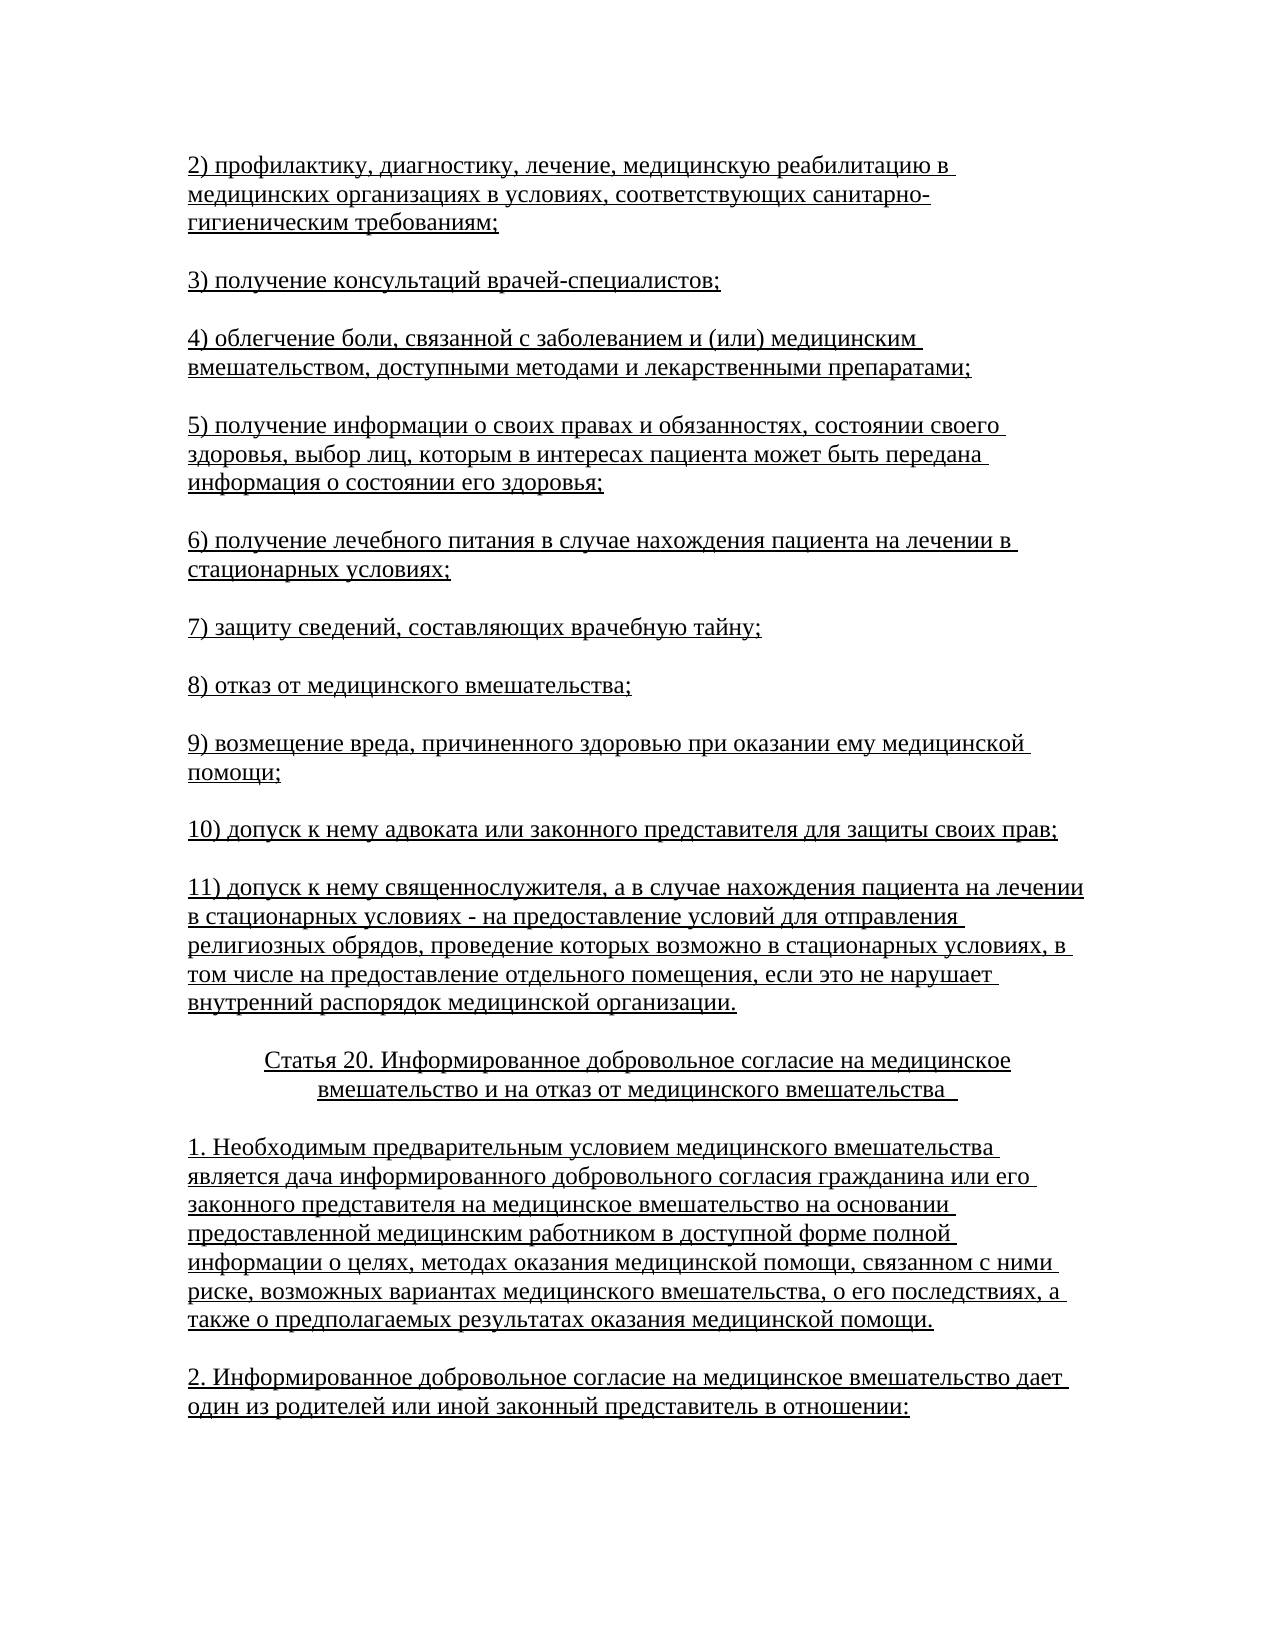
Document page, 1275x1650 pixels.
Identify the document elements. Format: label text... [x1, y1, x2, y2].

text 11) допуск к нему священнослужителя, а в случае нахождения пациента на лечении в стационарных условиях - на предоставление условий для отправления религиозных обрядов, проведение которых возможно в стационарных условиях, в том числе на предоставление отдельного помещения, если это не нарушает внутренний распорядок медицинской организации. [187, 872, 1087, 1016]
text 6) получение лечебного питания в случае нахождения пациента на лечении в стационарных условиях; [187, 525, 1087, 583]
text 10) допуск к нему адвоката или законного представителя для защиты своих прав; [187, 814, 1087, 843]
text 9) возмещение вреда, причиненного здоровью при оказании ему медицинской помощи; [187, 728, 1087, 785]
text 4) облегчение боли, связанной с заболеванием и (или) медицинским вмешательством, доступными методами и лекарственными препаратами; [187, 323, 1087, 381]
text 8) отказ от медицинского вмешательства; [187, 670, 1087, 699]
text 5) получение информации о своих правах и обязанностях, состоянии своего здоровья, выбор лиц, которым в интересах пациента может быть передана информация о состоянии его здоровья; [187, 410, 1087, 496]
text 7) защиту сведений, составляющих врачебную тайну; [187, 612, 1087, 641]
text Статья 20. Информированное добровольное согласие на медицинское вмешательство и на отказ от медицинского вмешательства [187, 1045, 1087, 1103]
text 2. Информированное добровольное согласие на медицинское вмешательство дает один из родителей или иной законный представитель в отношении: [187, 1362, 1087, 1420]
text 2) профилактику, диагностику, лечение, медицинскую реабилитацию в медицинских организациях в условиях, соответствующих санитарно-гигиеническим требованиям; [187, 150, 1087, 236]
text 1. Необходимым предварительным условием медицинского вмешательства является дача информированного добровольного согласия гражданина или его законного представителя на медицинское вмешательство на основании предоставленной медицинским работником в доступной форме полной информации о целях, методах оказания медицинской помощи, связанном с ними риске, возможных вариантах медицинского вмешательства, о его последствиях, а также о предполагаемых результатах оказания медицинской помощи. [187, 1132, 1087, 1333]
text 3) получение консультаций врачей-специалистов; [187, 265, 1087, 294]
